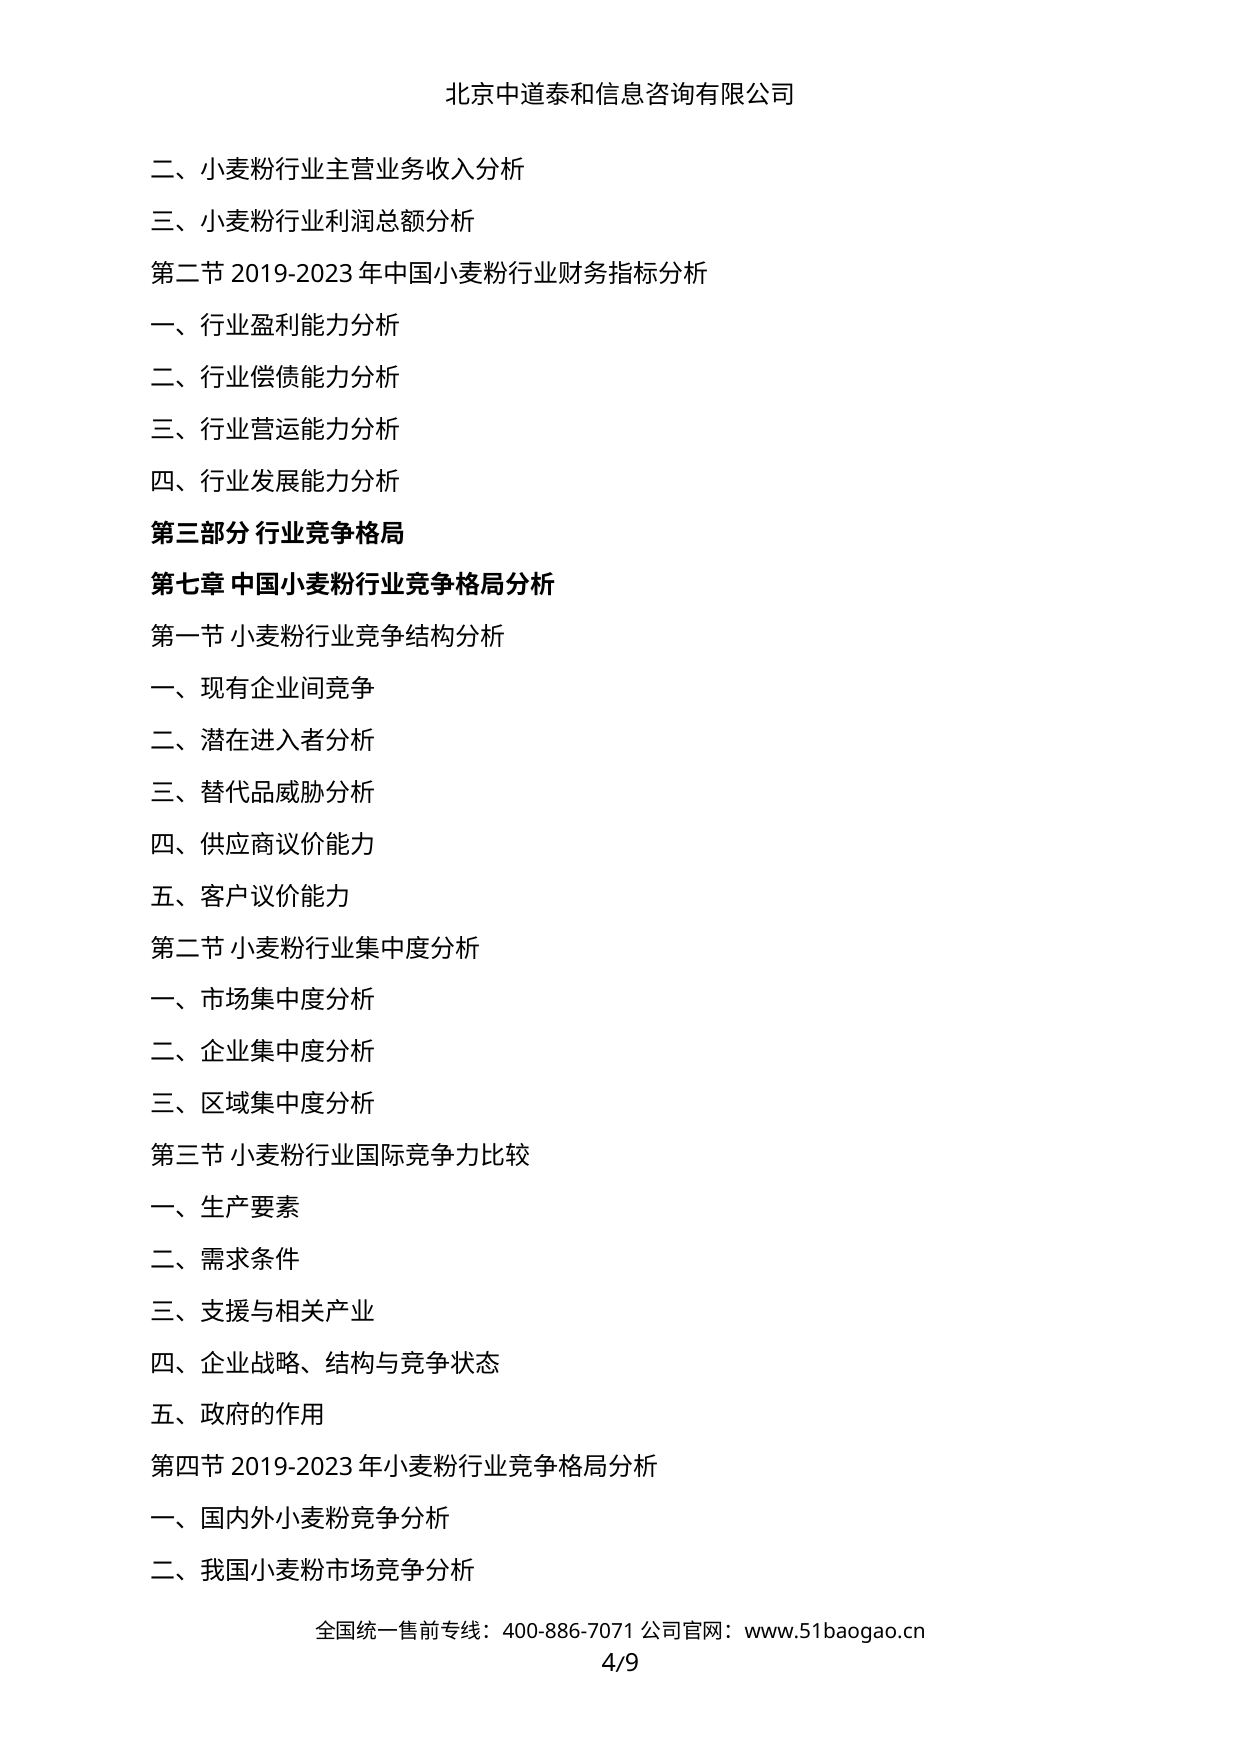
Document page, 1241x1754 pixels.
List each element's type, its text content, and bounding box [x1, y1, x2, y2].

text 四、供应商议价能力 [150, 824, 1090, 861]
text 二、需求条件 [150, 1239, 1090, 1276]
text 二、企业集中度分析 [150, 1032, 1090, 1068]
text 三、行业营运能力分析 [150, 409, 1090, 446]
text 三、支援与相关产业 [150, 1291, 1090, 1327]
text 一、现有企业间竞争 [150, 669, 1090, 705]
text 三、区域集中度分析 [150, 1084, 1090, 1120]
text 一、生产要素 [150, 1187, 1090, 1224]
text 五、客户议价能力 [150, 876, 1090, 912]
text 四、行业发展能力分析 [150, 461, 1090, 497]
text 一、行业盈利能力分析 [150, 306, 1090, 342]
text 二、小麦粉行业主营业务收入分析 [150, 150, 1090, 186]
text 二、我国小麦粉市场竞争分析 [150, 1551, 1090, 1587]
text 三、替代品威胁分析 [150, 772, 1090, 809]
text 五、政府的作用 [150, 1395, 1090, 1431]
text 第三节 小麦粉行业国际竞争力比较 [150, 1136, 1090, 1172]
text 第二节 小麦粉行业集中度分析 [150, 928, 1090, 964]
text 四、企业战略、结构与竞争状态 [150, 1343, 1090, 1379]
text 第四节 2019-2023年小麦粉行业竞争格局分析 [150, 1447, 1090, 1483]
text 一、国内外小麦粉竞争分析 [150, 1499, 1090, 1535]
text 第七章 中国小麦粉行业竞争格局分析 [150, 565, 1090, 601]
text 第二节 2019-2023年中国小麦粉行业财务指标分析 [150, 254, 1090, 290]
text 第一节 小麦粉行业竞争结构分析 [150, 617, 1090, 653]
text 第三部分 行业竞争格局 [150, 513, 1090, 549]
text 二、潜在进入者分析 [150, 721, 1090, 757]
text 一、市场集中度分析 [150, 980, 1090, 1016]
text 三、小麦粉行业利润总额分析 [150, 202, 1090, 238]
text 二、行业偿债能力分析 [150, 357, 1090, 394]
